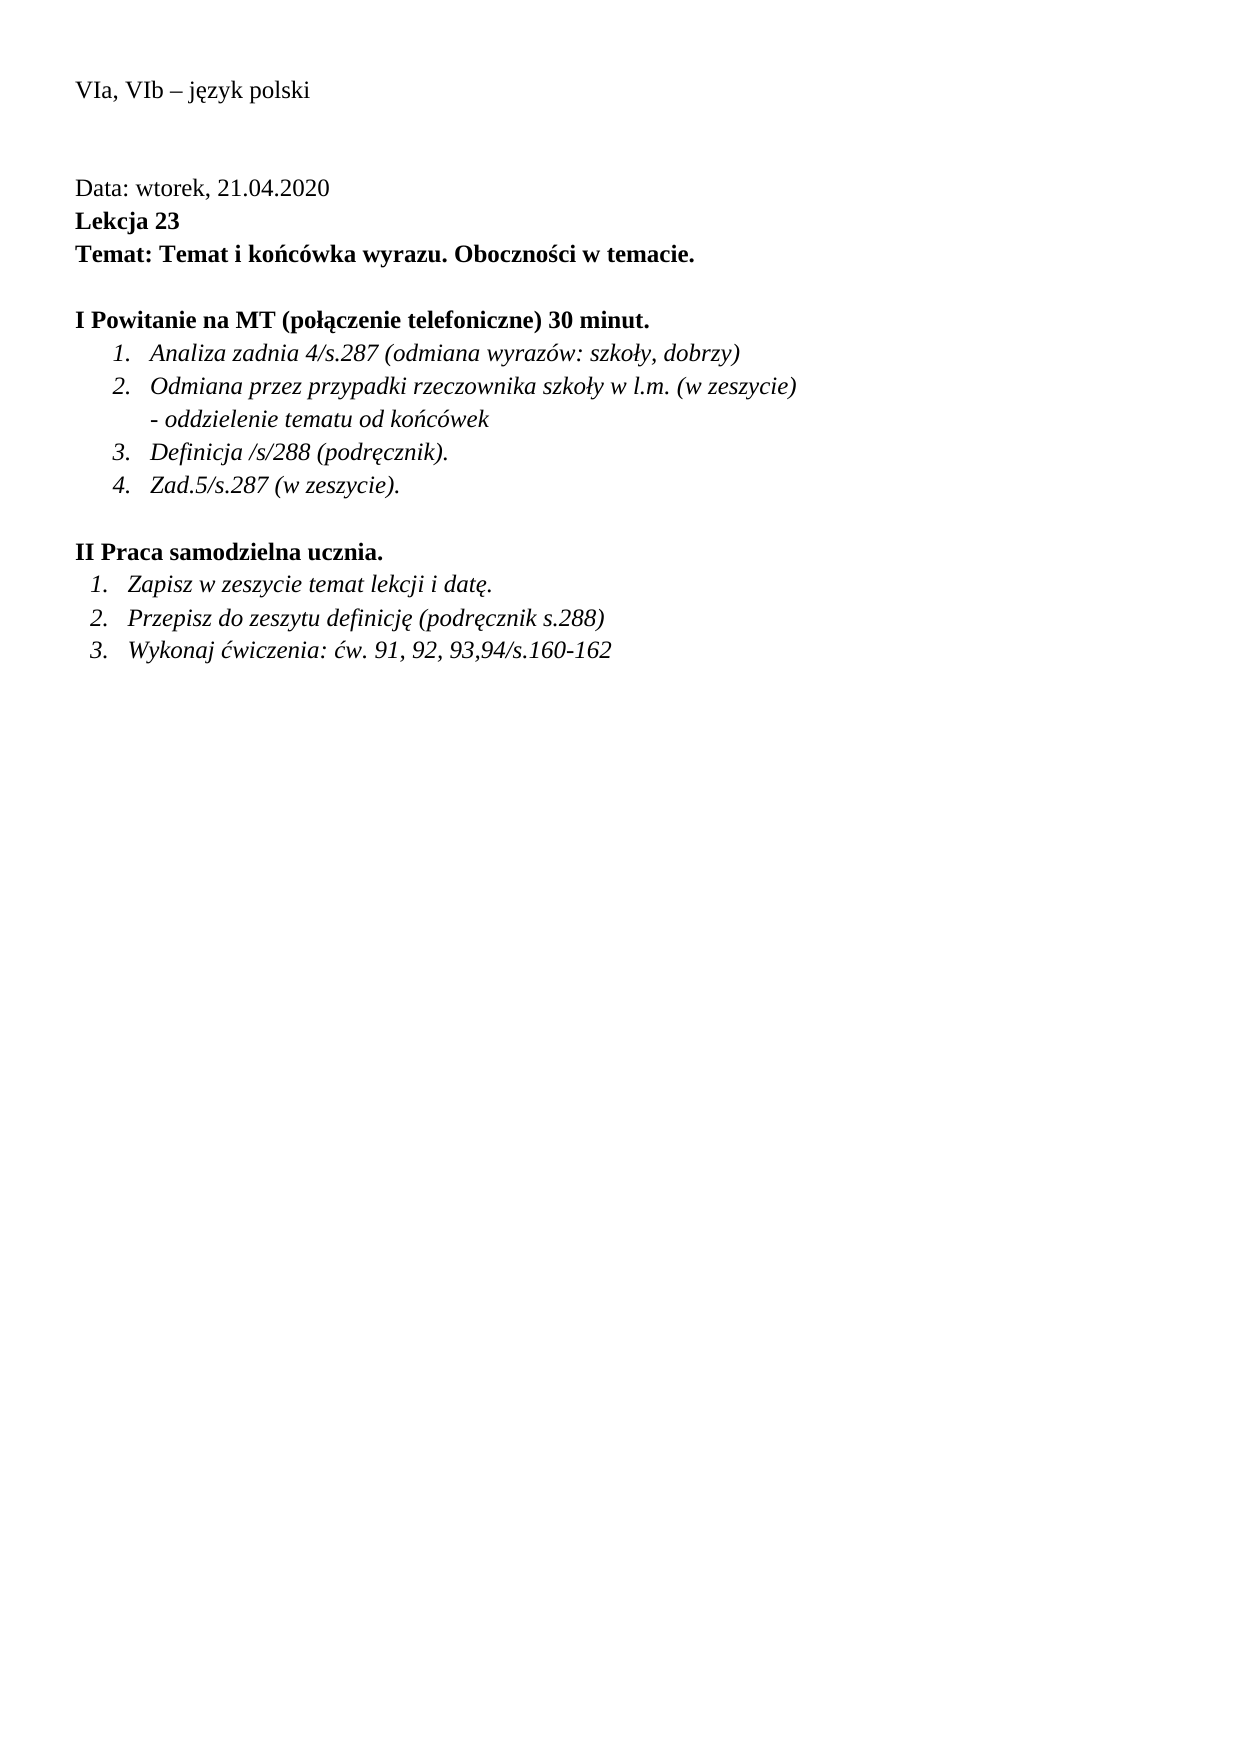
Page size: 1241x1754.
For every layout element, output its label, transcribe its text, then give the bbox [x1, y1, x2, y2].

list Wykonaj ćwiczenia: ćw. 91, 92, 93,94/s.160-162 [90, 636, 1165, 664]
list Przepisz do zeszytu definicję (podręcznik s.288) [90, 603, 1165, 631]
list Odmiana przez przypadki rzeczownika szkoły w l.m. (w zeszycie) [112, 371, 1165, 400]
list - oddzielenie tematu od końcówek [150, 404, 1165, 433]
text I Powitanie na MT (połączenie telefoniczne) 30 minut. [75, 305, 1165, 334]
list Zad.5/s.287 (w zeszycie). [112, 471, 1165, 499]
list Zapisz w zeszycie temat lekcji i datę. [90, 569, 1165, 598]
list Definicja /s/288 (podręcznik). [112, 437, 1165, 466]
text VIa, VIb – język polski [75, 75, 1165, 104]
text Temat: Temat i końcówka wyrazu. Oboczności w temacie. [75, 239, 1165, 268]
text Lekcja 23 [75, 206, 1165, 235]
list Analiza zadnia 4/s.287 (odmiana wyrazów: szkoły, dobrzy) [112, 338, 1165, 367]
text II Praca samodzielna ucznia. [75, 537, 1165, 565]
text Data: wtorek, 21.04.2020 [75, 173, 1165, 202]
